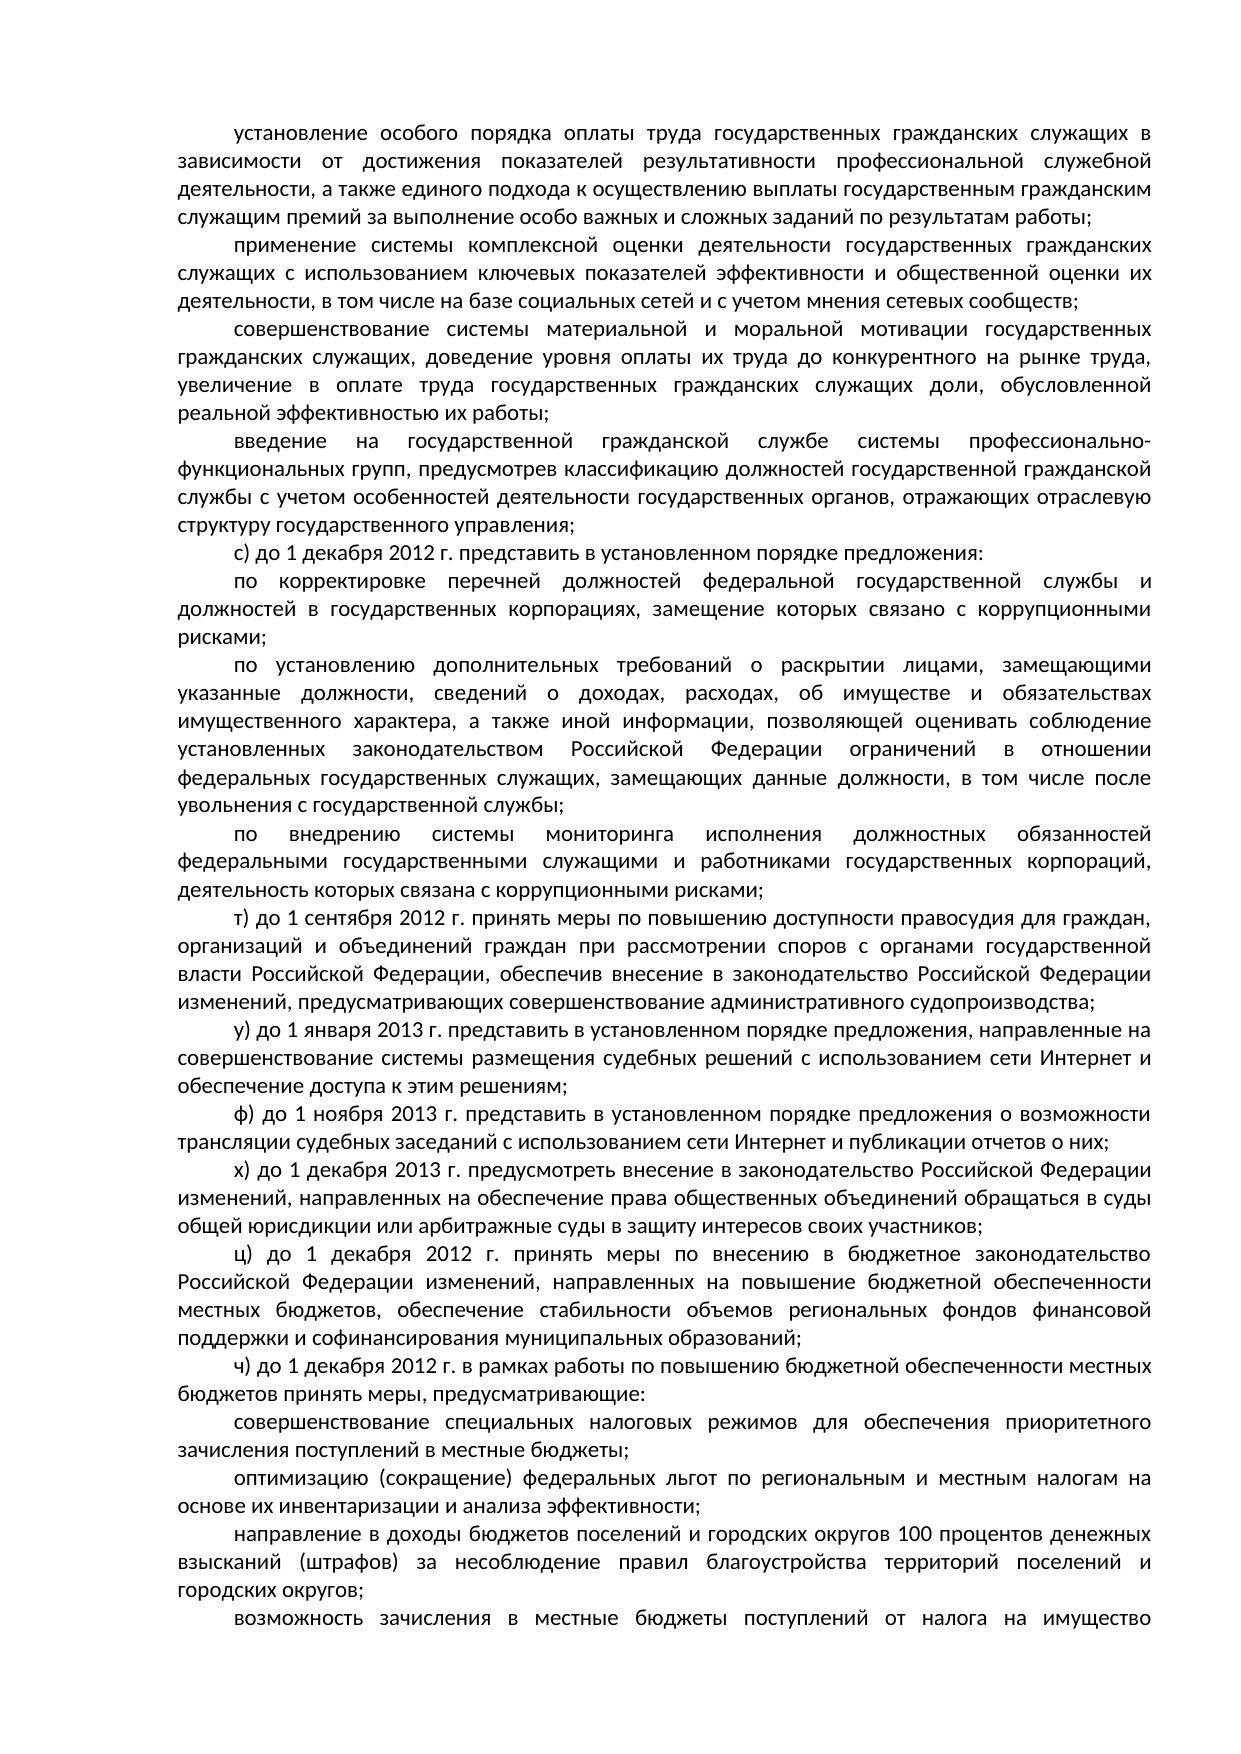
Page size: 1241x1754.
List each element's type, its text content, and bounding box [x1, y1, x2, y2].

text с) до 1 декабря 2012 г. представить в установленном порядке предложения: [177, 538, 1152, 566]
text совершенствование специальных налоговых режимов для обеспечения приоритетного зачисления поступлений в местные бюджеты; [177, 1407, 1152, 1463]
text по внедрению системы мониторинга исполнения должностных обязанностей федеральными государственными служащими и работниками государственных корпораций, деятельность которых связана с коррупционными рисками; [177, 819, 1152, 903]
text направление в доходы бюджетов поселений и городских округов 100 процентов денежных взысканий (штрафов) за несоблюдение правил благоустройства территорий поселений и городских округов; [177, 1519, 1152, 1603]
text применение системы комплексной оценки деятельности государственных гражданских служащих с использованием ключевых показателей эффективности и общественной оценки их деятельности, в том числе на базе социальных сетей и с учетом мнения сетевых сообществ; [177, 230, 1152, 314]
text ф) до 1 ноября 2013 г. представить в установленном порядке предложения о возможности трансляции судебных заседаний с использованием сети Интернет и публикации отчетов о них; [177, 1099, 1152, 1155]
text установление особого порядка оплаты труда государственных гражданских служащих в зависимости от достижения показателей результативности профессиональной служебной деятельности, а также единого подхода к осуществлению выплаты государственным гражданским служащим премий за выполнение особо важных и сложных заданий по результатам работы; [177, 118, 1152, 230]
text оптимизацию (сокращение) федеральных льгот по региональным и местным налогам на основе их инвентаризации и анализа эффективности; [177, 1463, 1152, 1519]
text введение на государственной гражданской службе системы профессионально-функциональных групп, предусмотрев классификацию должностей государственной гражданской службы с учетом особенностей деятельности государственных органов, отражающих отраслевую структуру государственного управления; [177, 426, 1152, 538]
text ч) до 1 декабря 2012 г. в рамках работы по повышению бюджетной обеспеченности местных бюджетов принять меры, предусматривающие: [177, 1351, 1152, 1407]
text по корректировке перечней должностей федеральной государственной службы и должностей в государственных корпорациях, замещение которых связано с коррупционными рисками; [177, 566, 1152, 651]
text х) до 1 декабря 2013 г. предусмотреть внесение в законодательство Российской Федерации изменений, направленных на обеспечение права общественных объединений обращаться в суды общей юрисдикции или арбитражные суды в защиту интересов своих участников; [177, 1155, 1152, 1239]
text совершенствование системы материальной и моральной мотивации государственных гражданских служащих, доведение уровня оплаты их труда до конкурентного на рынке труда, увеличение в оплате труда государственных гражданских служащих доли, обусловленной реальной эффективностью их работы; [177, 314, 1152, 426]
text по установлению дополнительных требований о раскрытии лицами, замещающими указанные должности, сведений о доходах, расходах, об имуществе и обязательствах имущественного характера, а также иной информации, позволяющей оценивать соблюдение установленных законодательством Российской Федерации ограничений в отношении федеральных государственных служащих, замещающих данные должности, в том числе после увольнения с государственной службы; [177, 651, 1152, 819]
text у) до 1 января 2013 г. представить в установленном порядке предложения, направленные на совершенствование системы размещения судебных решений с использованием сети Интернет и обеспечение доступа к этим решениям; [177, 1015, 1152, 1099]
text т) до 1 сентября 2012 г. принять меры по повышению доступности правосудия для граждан, организаций и объединений граждан при рассмотрении споров с органами государственной власти Российской Федерации, обеспечив внесение в законодательство Российской Федерации изменений, предусматривающих совершенствование административного судопроизводства; [177, 903, 1152, 1015]
text ц) до 1 декабря 2012 г. принять меры по внесению в бюджетное законодательство Российской Федерации изменений, направленных на повышение бюджетной обеспеченности местных бюджетов, обеспечение стабильности объемов региональных фондов финансовой поддержки и софинансирования муниципальных образований; [177, 1239, 1152, 1351]
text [177, 1603, 1152, 1631]
